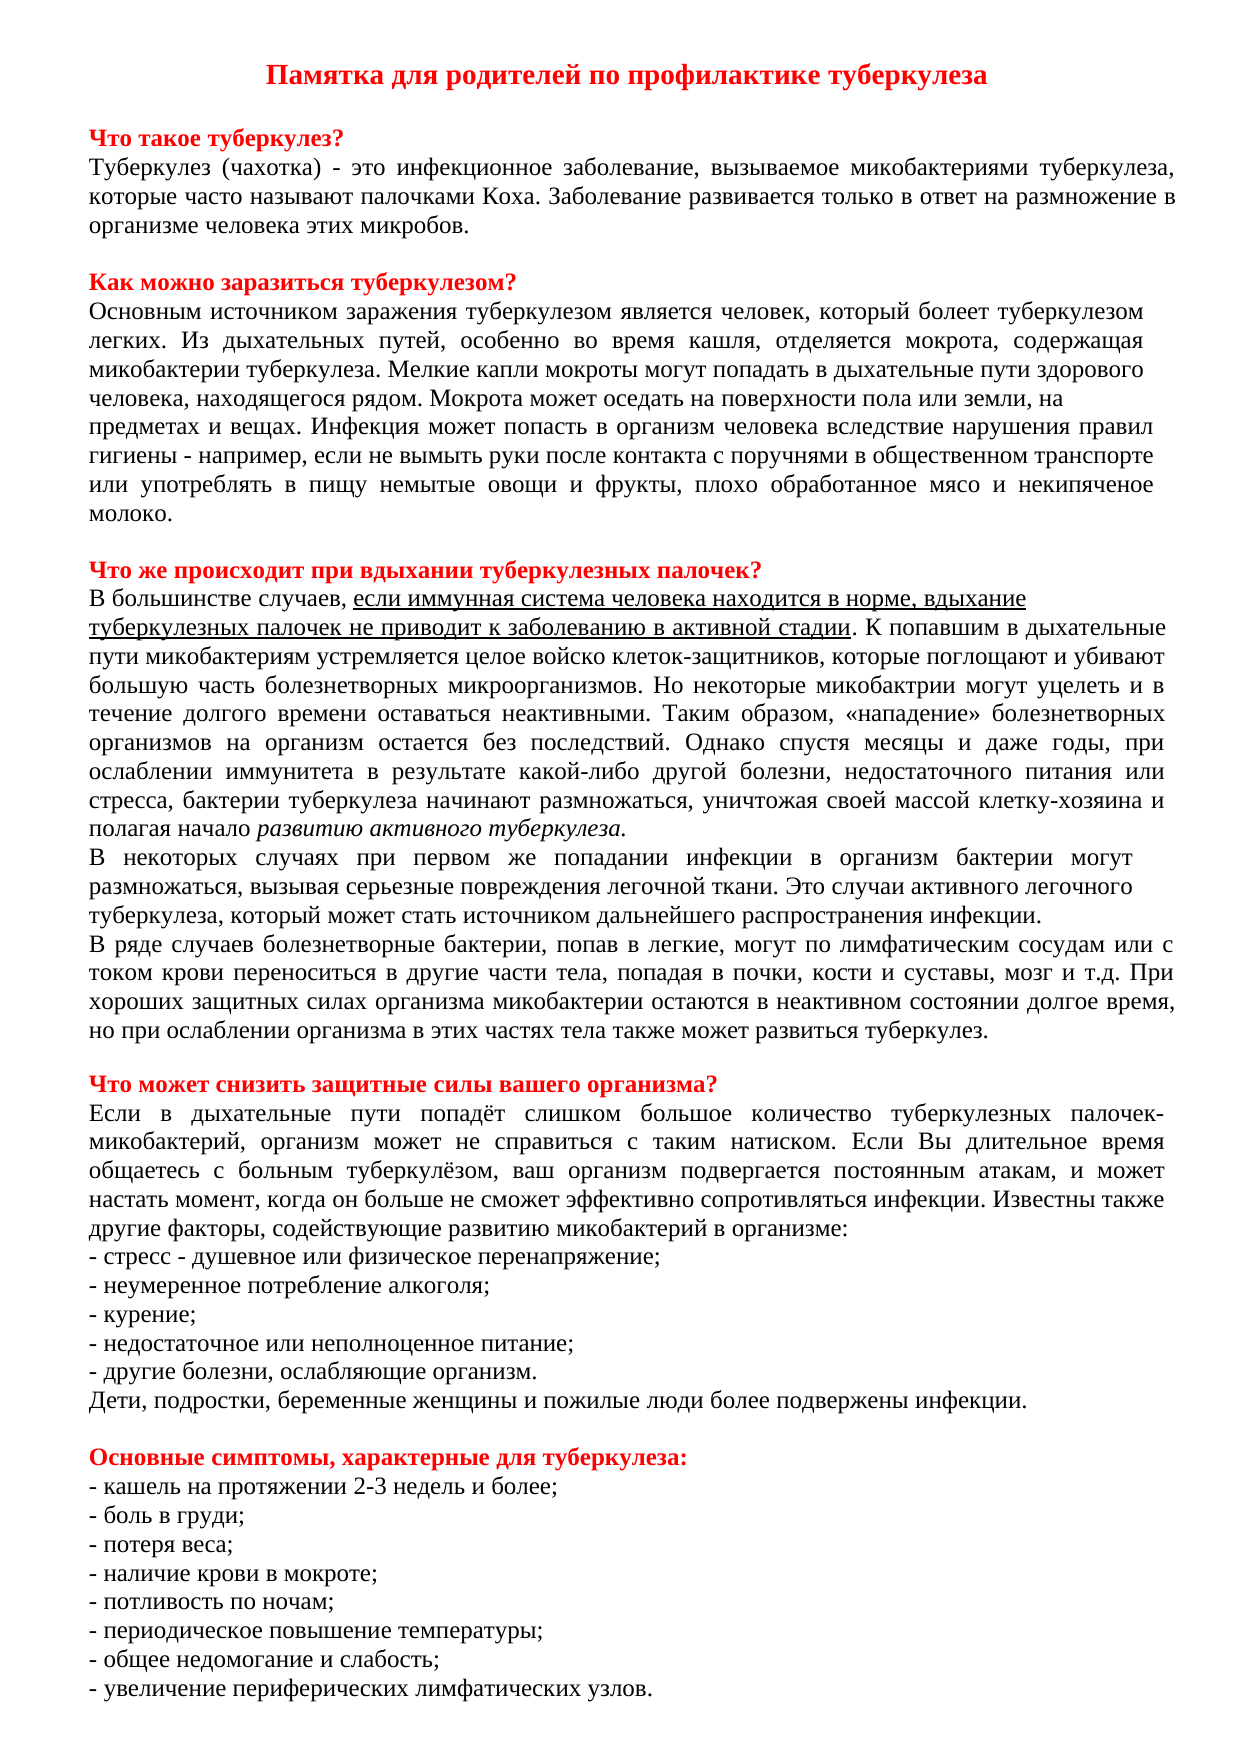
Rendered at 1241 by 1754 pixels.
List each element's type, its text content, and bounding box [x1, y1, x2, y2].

text предметах и вещах. Инфекция может попасть в организм человека вследствие нарушения правил гигиены - например, если не вымыть руки после контакта с поручнями в общественном транспорте или употреблять в пищу немытые овощи и фрукты, плохо обработанное мясо и некипяченое молоко. [89, 411, 1155, 526]
text Основным источником заражения туберкулезом является человек, который болеет туберкулезом легких. Из дыхательных путей, особенно во время кашля, отделяется мокрота, содержащая микобактерии туберкулеза. Мелкие капли мокроты могут попадать в дыхательные пути здорового человека, находящегося рядом. Мокрота может оседать на поверхности пола или земли, на [89, 296, 1145, 411]
list общее недомогание и слабость; [89, 1644, 1176, 1673]
list боль в груди; [89, 1500, 1176, 1529]
text Если в дыхательные пути попадёт слишком большое количество туберкулезных палочек- микобактерий, организм может не справиться с таким натиском. Если Вы длительное время общаетесь с больным туберкулёзом, ваш организм подвергается постоянным атакам, и может настать момент, когда он больше не сможет эффективно сопротивляться инфекции. Известны также другие факторы, содействующие развитию микобактерий в организме: [89, 1098, 1166, 1241]
subtitle Что может снизить защитные силы вашего организма? [89, 1069, 1176, 1098]
text В ряде случаев болезнетворные бактерии, попав в легкие, могут по лимфатическим сосудам или с током крови переноситься в другие части тела, попадая в почки, кости и суставы, мозг и т.д. При хороших защитных силах организма микобактерии остаются в неактивном состоянии долгое время, но при ослаблении организма в этих частях тела также может развиться туберкулез. [89, 929, 1176, 1044]
list стресс - душевное или физическое перенапряжение; [89, 1241, 1176, 1270]
subtitle Что такое туберкулез? [89, 124, 1176, 152]
subtitle Как можно заразиться туберкулезом? [89, 268, 1176, 296]
text Туберкулез (чахотка) - это инфекционное заболевание, вызываемое микобактериями туберкулеза, которые часто называют палочками Коха. Заболевание развивается только в ответ на размножение в организме человека этих микробов. [89, 152, 1176, 239]
list потеря веса; [89, 1529, 1176, 1558]
subtitle Что же происходит при вдыхании туберкулезных палочек? [89, 555, 1176, 584]
title Памятка для родителей по профилактике туберкулеза [266, 57, 990, 90]
text В большинстве случаев, если иммунная система человека находится в норме, вдыхание [89, 584, 1176, 612]
list другие болезни, ослабляющие организм. [89, 1356, 1176, 1385]
list недостаточное или неполноценное питание; [89, 1328, 1176, 1356]
text туберкулезных палочек не приводит к заболеванию в активной стадии. К попавшим в дыхательные пути микобактериям устремляется целое войско клеток-защитников, которые поглощают и убивают большую часть болезнетворных микроорганизмов. Но некоторые микобактрии могут уцелеть и в течение долгого времени оставаться неактивными. Таким образом, «нападение» болезнетворных организмов на организм остается без последствий. Однако cпустя месяцы и даже годы, при ослаблении иммунитета в результате какой-либо другой болезни, недостаточного питания или стресса, бактерии туберкулеза начинают размножаться, уничтожая своей массой клетку-хозяина и полагая начало развитию активного туберкулеза. [89, 612, 1166, 842]
list периодическое повышение температуры; [89, 1615, 1176, 1644]
text В некоторых случаях при первом же попадании инфекции в организм бактерии могут размножаться, вызывая серьезные повреждения легочной ткани. Это случаи активного легочного туберкулеза, который может стать источником дальнейшего распространения инфекции. [89, 842, 1134, 928]
list потливость по ночам; [89, 1586, 1176, 1615]
list курение; [89, 1299, 1176, 1328]
list неумеренное потребление алкоголя; [89, 1270, 1176, 1299]
text Дети, подростки, беременные женщины и пожилые люди более подвержены инфекции. [89, 1385, 1176, 1414]
list наличие крови в мокроте; [89, 1558, 1176, 1586]
list увеличение периферических лимфатических узлов. [89, 1673, 1176, 1701]
list кашель на протяжении 2-3 недель и более; [89, 1472, 1176, 1500]
subtitle Основные симптомы, характерные для туберкулеза: [89, 1443, 1176, 1472]
